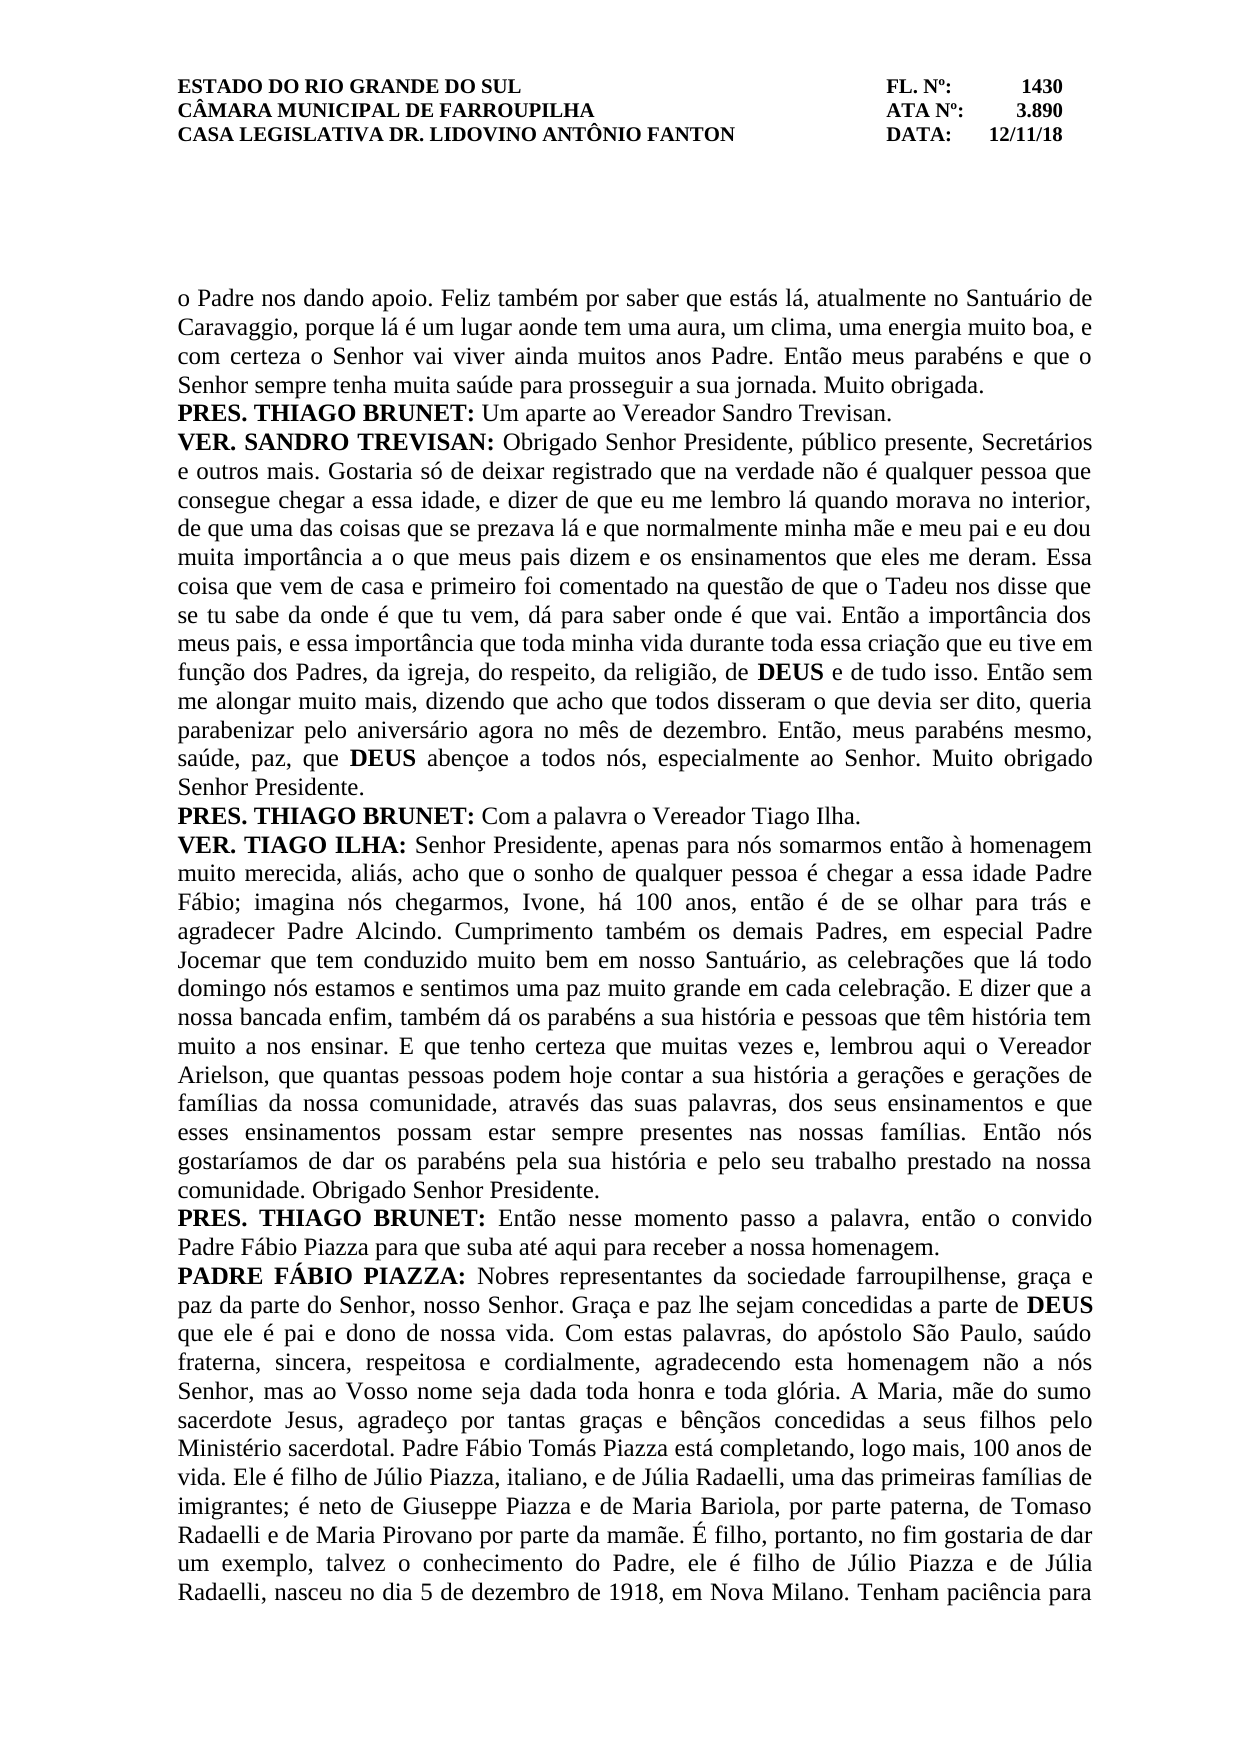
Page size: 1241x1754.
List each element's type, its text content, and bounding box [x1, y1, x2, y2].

text PRES. THIAGO BRUNET: Então nesse momento passo a palavra, então o convido Padre Fábio Piazza para que suba até aqui para receber a nossa homenagem. [177, 1203, 1093, 1261]
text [177, 283, 1093, 398]
text PRES. THIAGO BRUNET: Um aparte ao Vereador Sandro Trevisan. [177, 398, 1093, 427]
text PRES. THIAGO BRUNET: Com a palavra o Vereador Tiago Ilha. [177, 801, 1093, 830]
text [177, 1261, 1093, 1606]
text VER. TIAGO ILHA: Senhor Presidente, apenas para nós somarmos então à homenagem muito merecida, aliás, acho que o sonho de qualquer pessoa é chegar a essa idade Padre Fábio; imagina nós chegarmos, Ivone, há 100 anos, então é de se olhar para trás e agradecer Padre Alcindo. Cumprimento também os demais Padres, em especial Padre Jocemar que tem conduzido muito bem em nosso Santuário, as celebrações que lá todo domingo nós estamos e sentimos uma paz muito grande em cada celebração. E dizer que a nossa bancada enfim, também dá os parabéns a sua história e pessoas que têm história tem muito a nos ensinar. E que tenho certeza que muitas vezes e, lembrou aqui o Vereador Arielson, que quantas pessoas podem hoje contar a sua história a gerações e gerações de famílias da nossa comunidade, através das suas palavras, dos seus ensinamentos e que esses ensinamentos possam estar sempre presentes nas nossas famílias. Então nós gostaríamos de dar os parabéns pela sua história e pelo seu trabalho prestado na nossa comunidade. Obrigado Senhor Presidente. [177, 830, 1093, 1203]
text VER. SANDRO TREVISAN: Obrigado Senhor Presidente, público presente, Secretários e outros mais. Gostaria só de deixar registrado que na verdade não é qualquer pessoa que consegue chegar a essa idade, e dizer de que eu me lembro lá quando morava no interior, de que uma das coisas que se prezava lá e que normalmente minha mãe e meu pai e eu dou muita importância a o que meus pais dizem e os ensinamentos que eles me deram. Essa coisa que vem de casa e primeiro foi comentado na questão de que o Tadeu nos disse que se tu sabe da onde é que tu vem, dá para saber onde é que vai. Então a importância dos meus pais, e essa importância que toda minha vida durante toda essa criação que eu tive em função dos Padres, da igreja, do respeito, da religião, de DEUS e de tudo isso. Então sem me alongar muito mais, dizendo que acho que todos disseram o que devia ser dito, queria parabenizar pelo aniversário agora no mês de dezembro. Então, meus parabéns mesmo, saúde, paz, que DEUS abençoe a todos nós, especialmente ao Senhor. Muito obrigado Senhor Presidente. [177, 427, 1093, 801]
